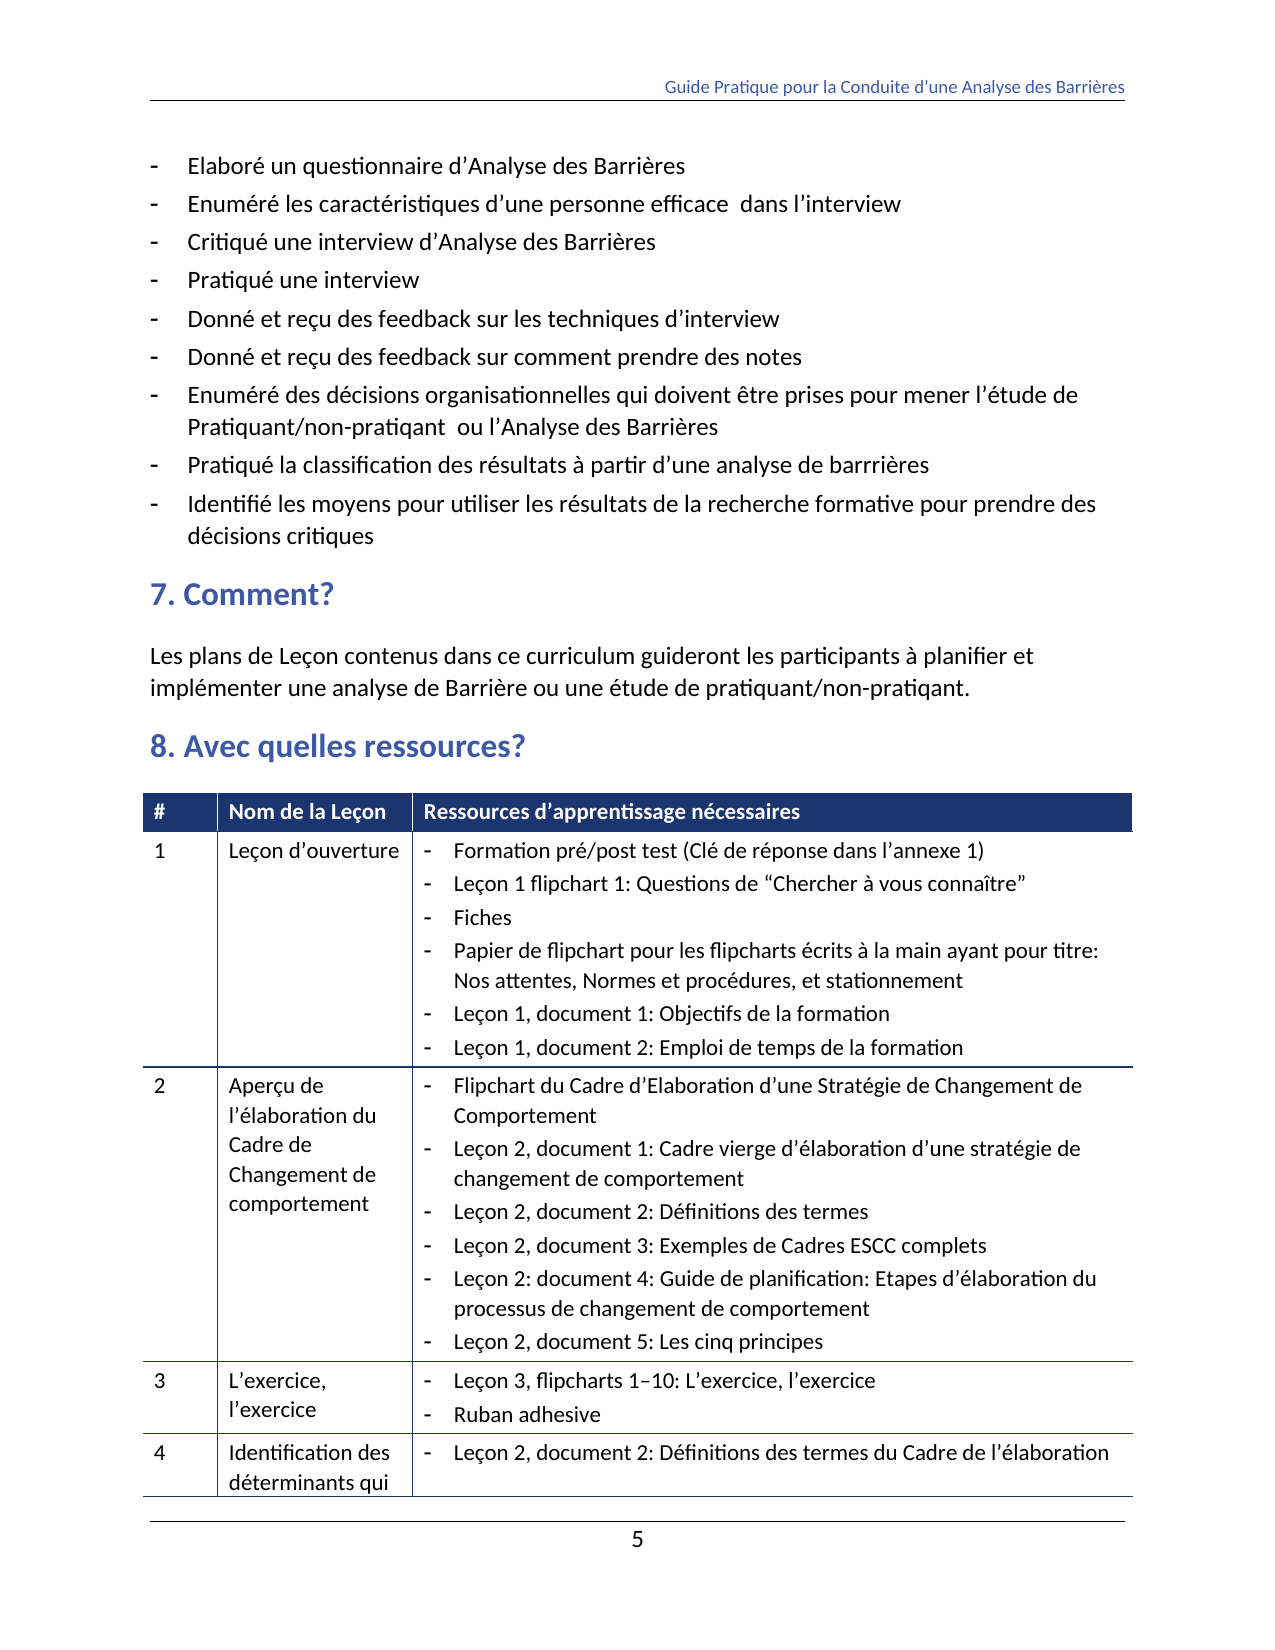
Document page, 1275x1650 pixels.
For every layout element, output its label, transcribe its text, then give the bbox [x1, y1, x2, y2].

list Pratiqué la classification des résultats à partir d’une analyse de barrrières [150, 449, 1125, 480]
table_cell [413, 1434, 1132, 1496]
list Enuméré les caractéristiques d’une personne efficace dans l’interview [150, 188, 1125, 219]
table_cell 2 [143, 1068, 217, 1361]
table_cell Aperçu de l’élaboration du Cadre de Changement de comportement [218, 1068, 412, 1361]
subtitle 7. Comment? [150, 573, 1125, 613]
table_header Ressources d’apprentissage nécessaires [413, 793, 1132, 831]
list Elaboré un questionnaire d’Analyse des Barrières [150, 150, 1125, 181]
list Donné et reçu des feedback sur les techniques d’interview [150, 303, 1125, 333]
table_cell Flipchart du Cadre d’Elaboration d’une Stratégie de Changement de Comportement Leçon 2, document 1: Cadre vierge d’élaboration d’une stratégie de changement de comportement Leçon 2, document 2: Définitions des termes Leçon 2, document 3: Exemples de Cadres ESCC complets Leçon 2: document 4: Guide de planification: Etapes d’élaboration du processus de changement de comportement Leçon 2, document 5: Les cinq principes [413, 1068, 1132, 1361]
list Identifié les moyens pour utiliser les résultats de la recherche formative pour prendre des décisions critiques [150, 488, 1125, 550]
table_cell Leçon d’ouverture [218, 832, 412, 1066]
table_cell L’exercice, l’exercice [218, 1362, 412, 1433]
table_header Nom de la Leçon [218, 793, 412, 831]
table_header # [143, 793, 217, 831]
list Pratiqué une interview [150, 265, 1125, 295]
table_cell Formation pré/post test (Clé de réponse dans l’annexe 1) Leçon 1 flipchart 1: Questions de “Chercher à vous connaître” Fiches Papier de flipchart pour les flipcharts écrits à la main ayant pour titre: Nos attentes, Normes et procédures, et stationnement Leçon 1, document 1: Objectifs de la formation Leçon 1, document 2: Emploi de temps de la formation [413, 832, 1132, 1066]
table_cell 3 [143, 1362, 217, 1433]
list Critiqué une interview d’Analyse des Barrières [150, 226, 1125, 257]
table_cell 4 [143, 1434, 217, 1496]
list Enuméré des décisions organisationnelles qui doivent être prises pour mener l’étude de Pratiquant/non-pratiqant ou l’Analyse des Barrières [150, 379, 1125, 442]
table_cell 1 [143, 832, 217, 1066]
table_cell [218, 1434, 412, 1496]
subtitle 8. Avec quelles ressources? [150, 725, 1125, 766]
table_cell Leçon 3, flipcharts 1–10: L’exercice, l’exercice Ruban adhesive [413, 1362, 1132, 1433]
list Donné et reçu des feedback sur comment prendre des notes [150, 341, 1125, 372]
text Les plans de Leçon contenus dans ce curriculum guideront les participants à planifier et implémenter une analyse de Barrière ou une étude de pratiquant/non-pratiqant. [150, 640, 1125, 703]
